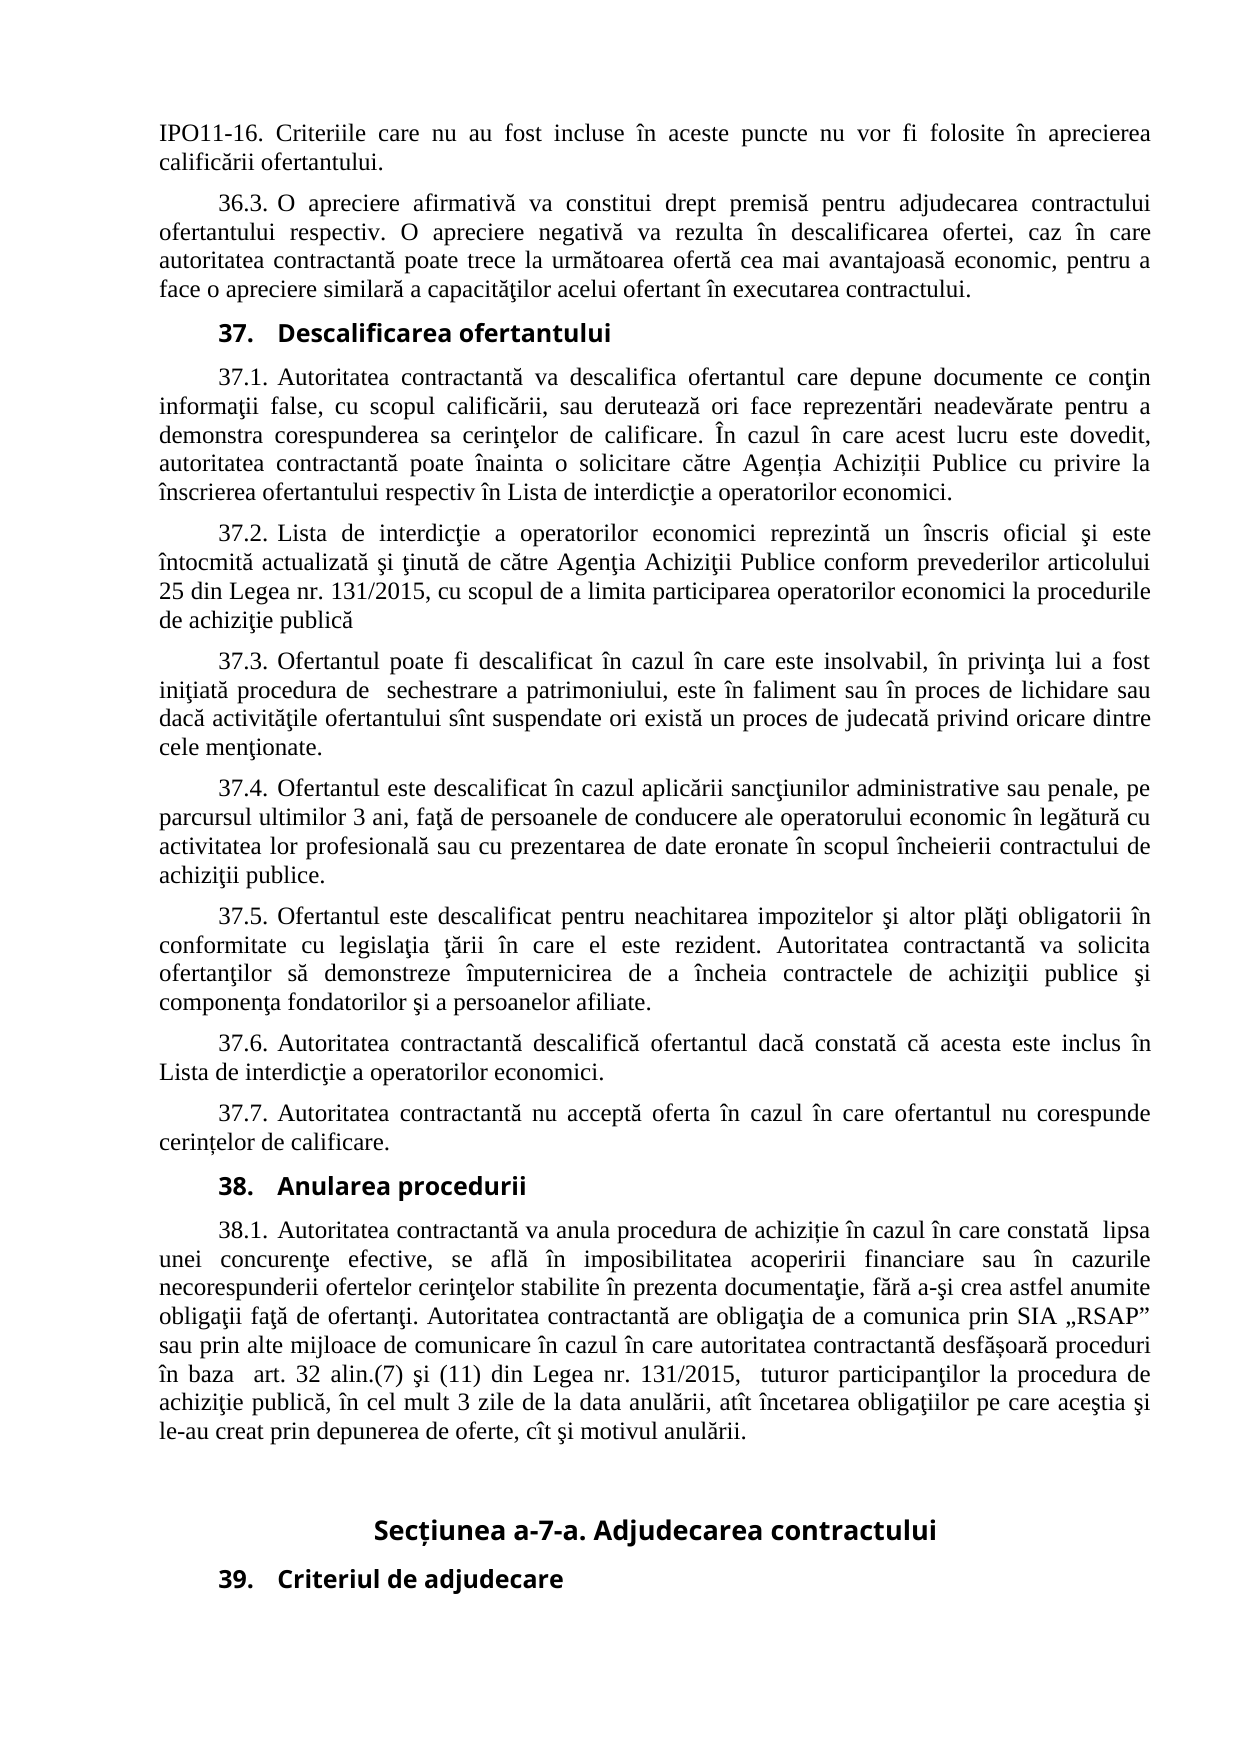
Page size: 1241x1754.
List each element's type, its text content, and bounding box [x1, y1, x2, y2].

table_cell Secțiunea a-7-a. Adjudecarea contractului [148, 1499, 1163, 1561]
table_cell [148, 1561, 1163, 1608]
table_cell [148, 118, 1163, 1499]
